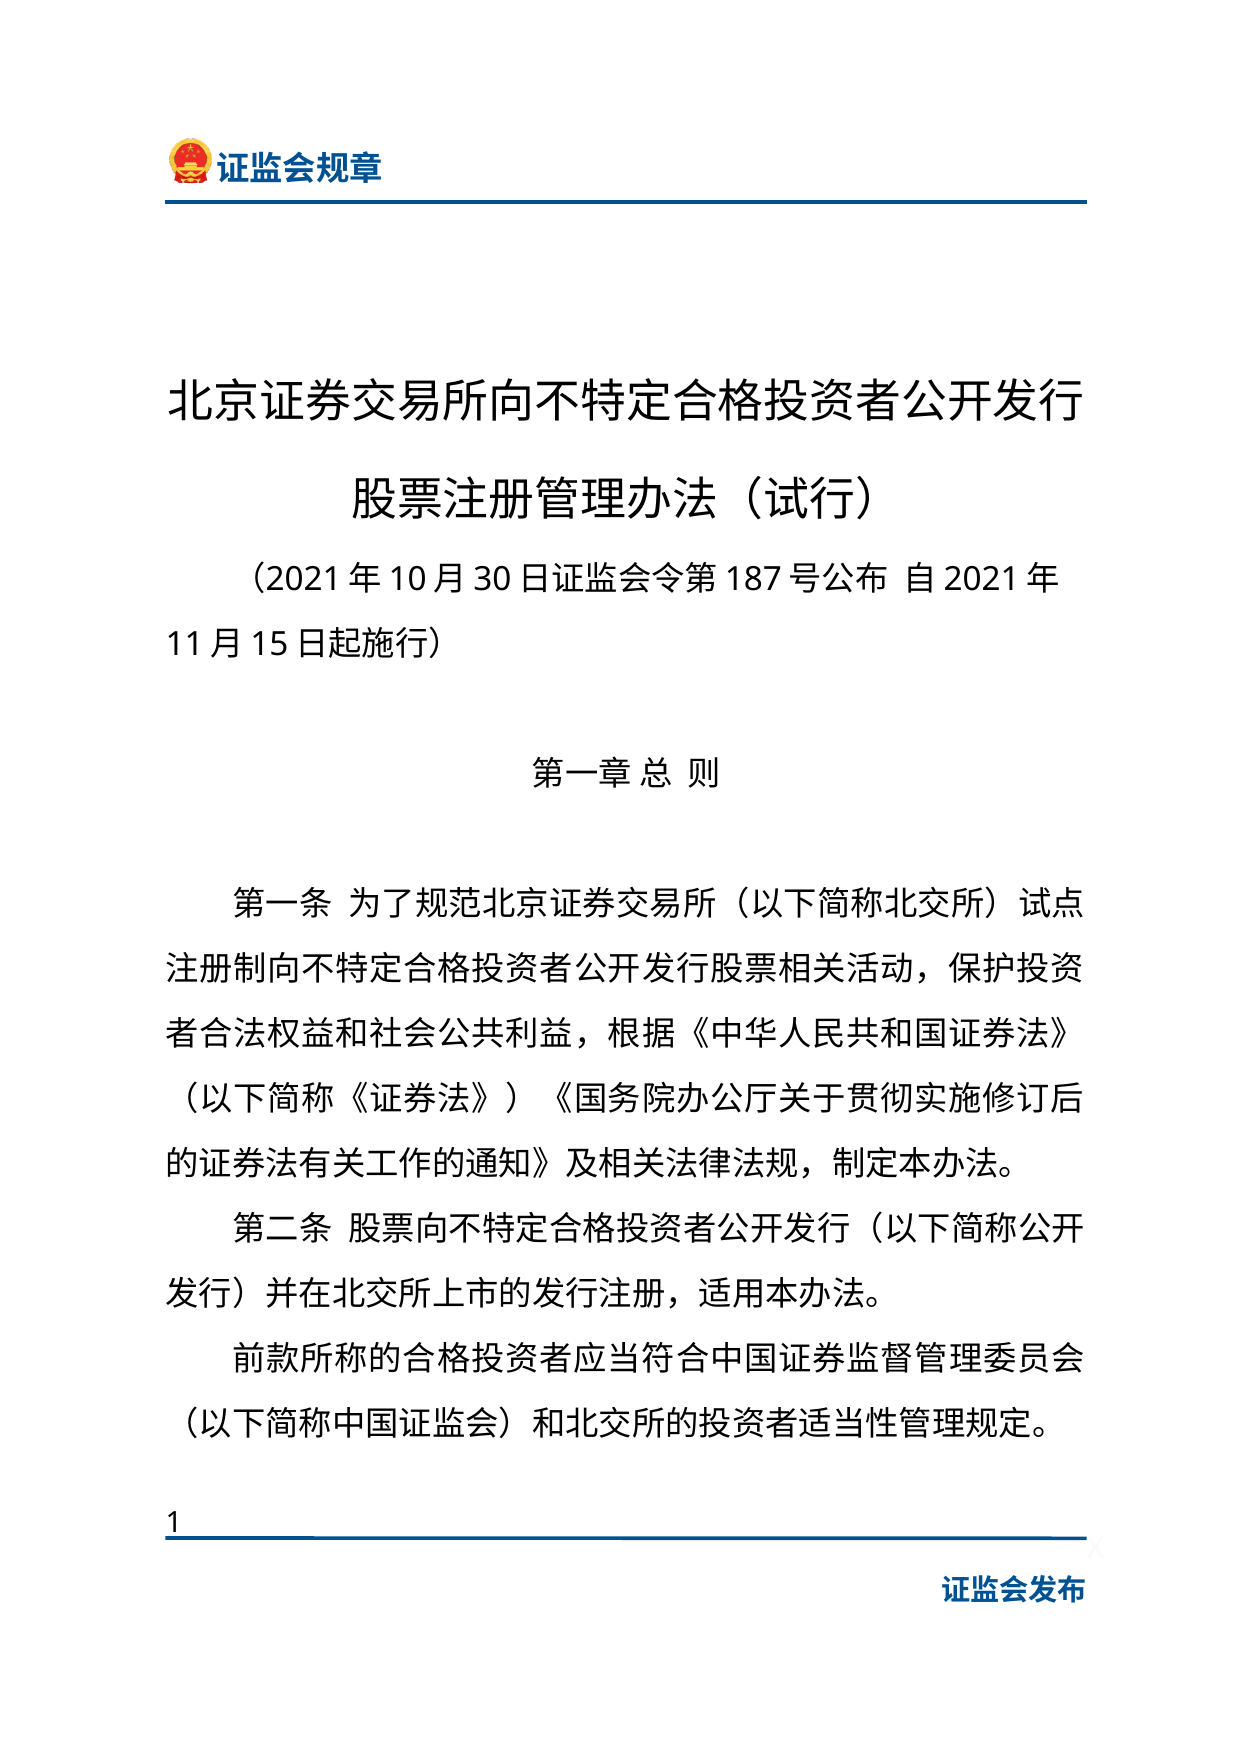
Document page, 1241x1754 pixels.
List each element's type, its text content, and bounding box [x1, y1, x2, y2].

picture [165, 136, 216, 187]
text 北京证券交易所向不特定合格投资者公开发行股票注册管理办法（试行） [165, 349, 1087, 544]
text 第一章 总 则 [165, 739, 1087, 804]
text 前款所称的合格投资者应当符合中国证券监督管理委员会（以下简称中国证监会）和北交所的投资者适当性管理规定。 [165, 1324, 1087, 1454]
text 第一条 为了规范北京证券交易所（以下简称北交所）试点注册制向不特定合格投资者公开发行股票相关活动，保护投资者合法权益和社会公共利益，根据《中华人民共和国证券法》（以下简称《证券法》）《国务院办公厅关于贯彻实施修订后的证券法有关工作的通知》及相关法律法规，制定本办法。 [165, 869, 1087, 1194]
text （2021年10月30日证监会令第187号公布 自2021年11月15日起施行） [165, 544, 1087, 674]
text 第二条 股票向不特定合格投资者公开发行（以下简称公开发行）并在北交所上市的发行注册，适用本办法。 [165, 1194, 1087, 1324]
